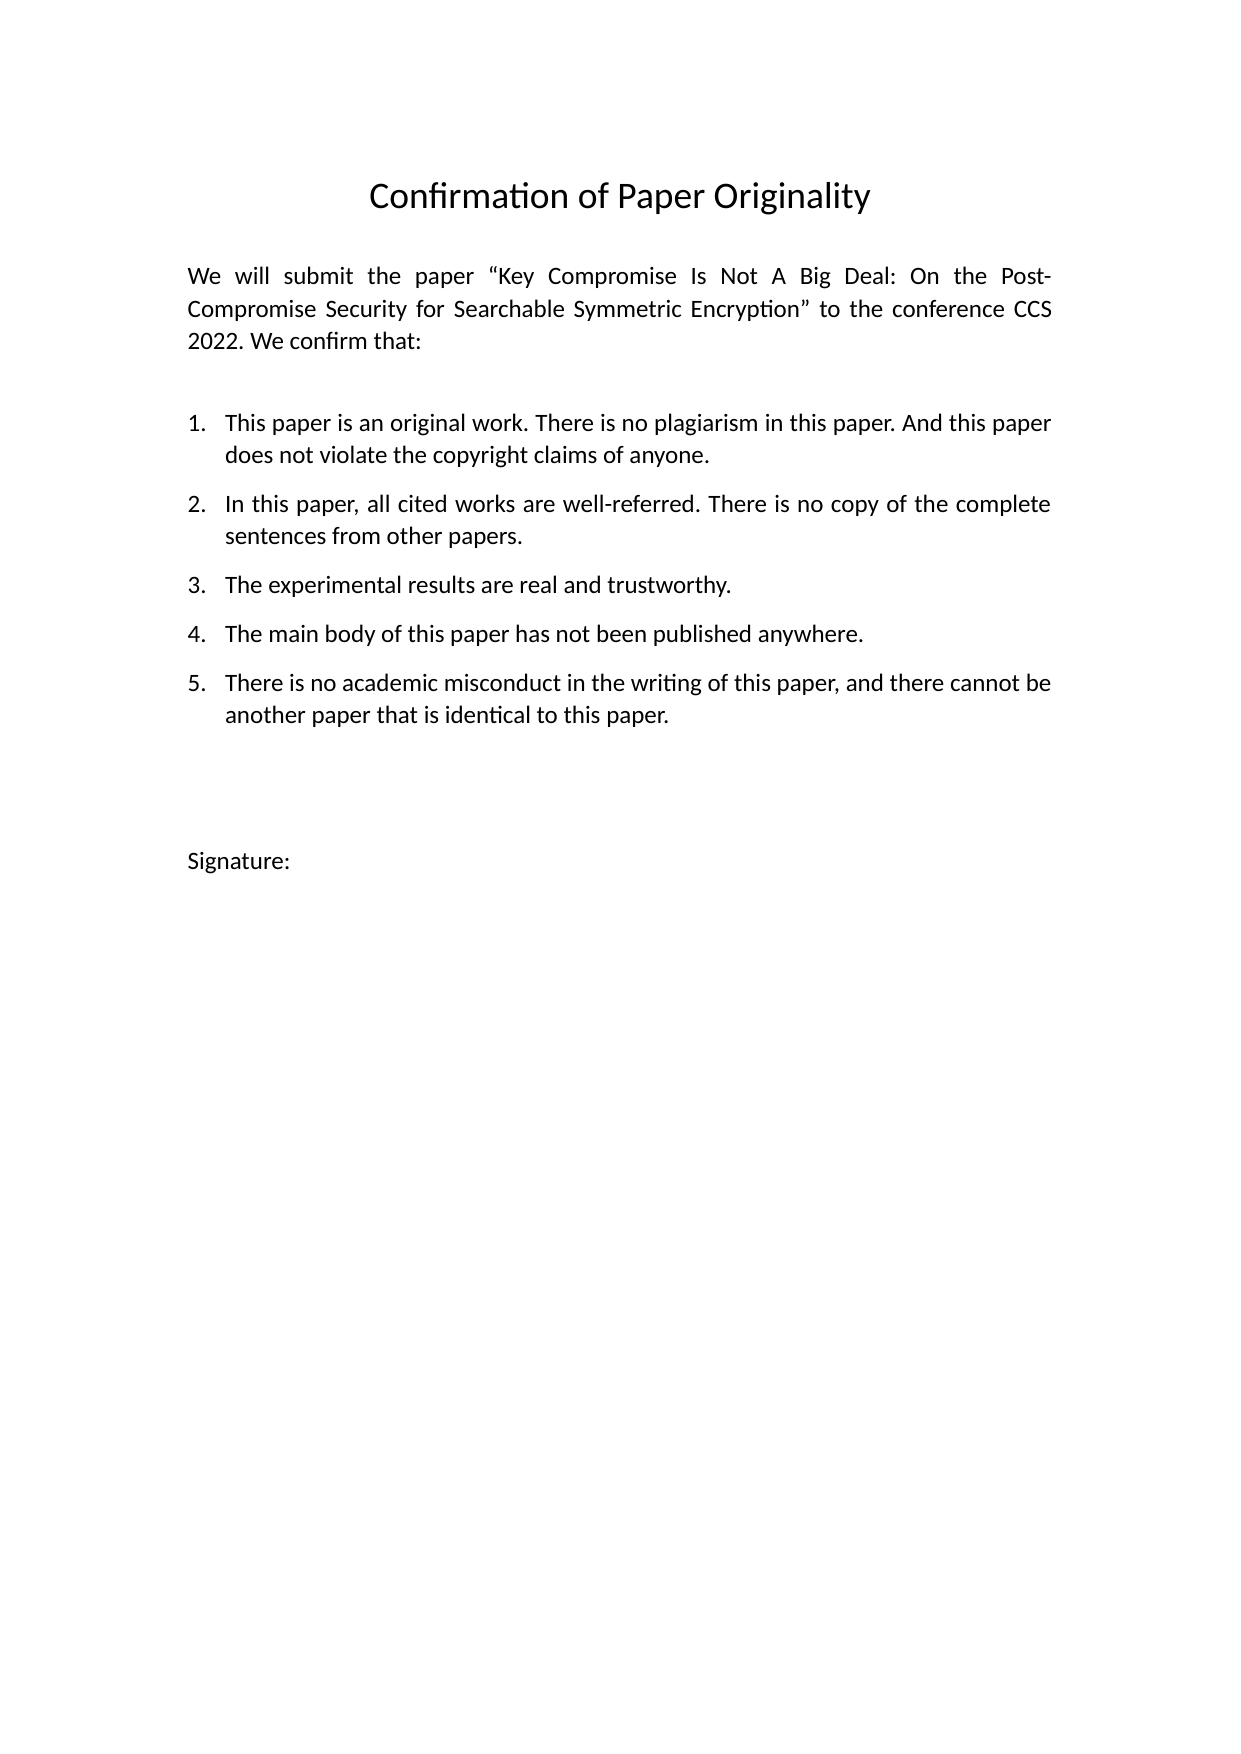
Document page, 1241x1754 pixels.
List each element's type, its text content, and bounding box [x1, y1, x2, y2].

list The main body of this paper has not been published anywhere. [187, 617, 1053, 649]
text We will submit the paper “Key Compromise Is Not A Big Deal: On the Post-Compromise Security for Searchable Symmetric Encryption” to the conference CCS 2022. We confirm that: [187, 259, 1053, 357]
list This paper is an original work. There is no plagiarism in this paper. And this paper does not violate the copyright claims of anyone. [187, 406, 1053, 471]
list There is no academic misconduct in the writing of this paper, and there cannot be another paper that is identical to this paper. [187, 666, 1053, 731]
text Confirmation of Paper Originality [187, 162, 1053, 227]
text Signature: [187, 844, 1053, 877]
list The experimental results are real and trustworthy. [187, 568, 1053, 601]
list In this paper, all cited works are well-referred. There is no copy of the complete sentences from other papers. [187, 487, 1053, 552]
